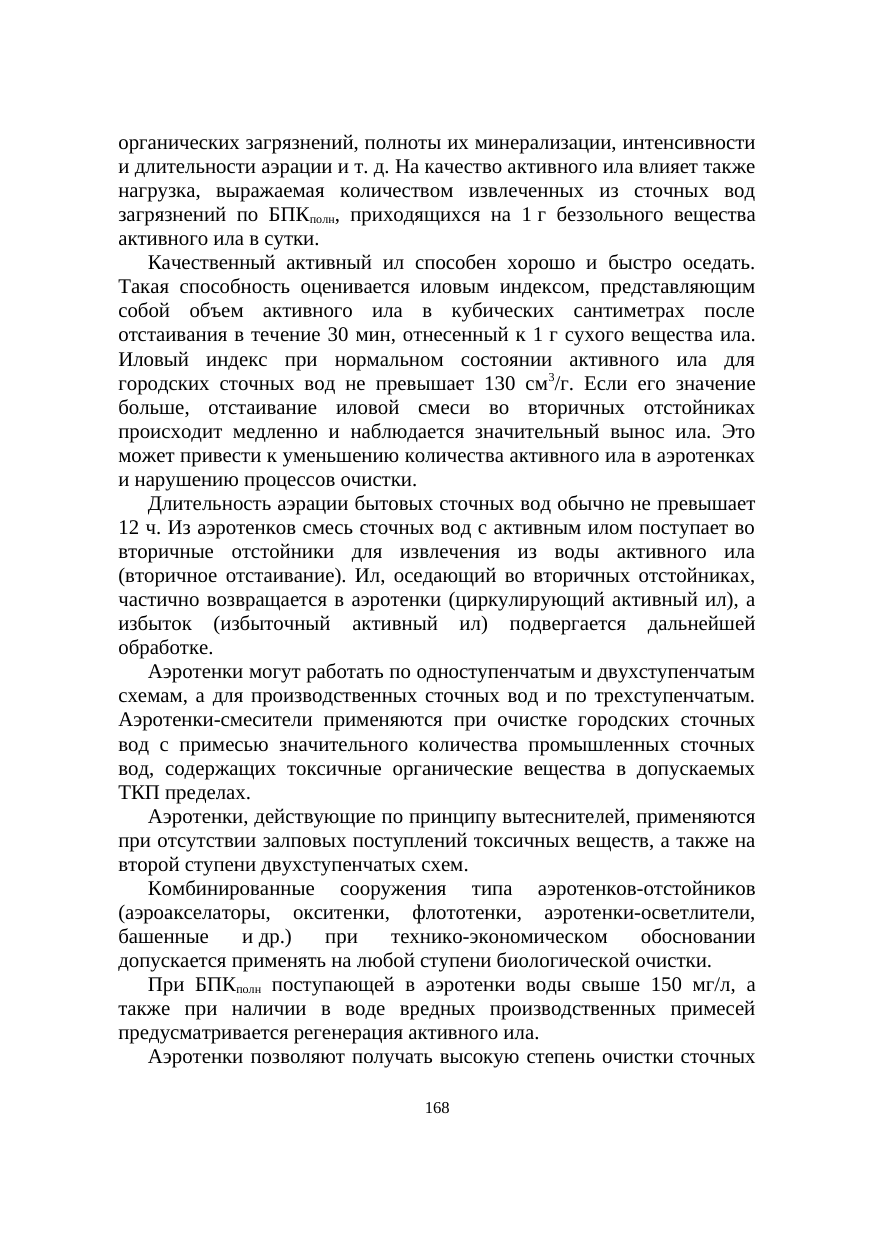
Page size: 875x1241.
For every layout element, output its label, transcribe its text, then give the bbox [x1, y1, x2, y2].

text Длительность аэрации бытовых сточных вод обычно не превышает 12 ч. Из аэротенков смесь сточных вод с активным илом поступает во вторичные отстойники для извлечения из воды активного ила (вторичное отстаивание). Ил, оседающий во вторичных отстойниках, частично возвращается в аэротенки (циркулирующий активный ил), а избыток (избыточный активный ил) подвергается дальнейшей обработке. [118, 491, 756, 659]
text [118, 1044, 756, 1068]
text При БПКполн поступающей в аэротенки воды свыше 150 мг/л, а также при наличии в воде вредных производственных примесей предусматривается регенерация активного ила. [118, 972, 756, 1044]
text Качественный активный ил способен хорошо и быстро оседать. Такая способность оценивается иловым индексом, представляющим собой объем активного ила в кубических сантиметрах после отстаивания в течение 30 мин, отнесенный к 1 г сухого вещества ила. Иловый индекс при нормальном состоянии активного ила для городских сточных вод не превышает 130 см3/г. Если его значение больше, отстаивание иловой смеси во вторичных отстойниках происходит медленно и наблюдается значительный вынос ила. Это может привести к уменьшению количества активного ила в аэротенках и нарушению процессов очистки. [118, 250, 756, 491]
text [118, 130, 756, 250]
text Комбинированные сооружения типа аэротенков-отстойников (аэроакселаторы, окситенки, флототенки, аэротенки-осветлители, башенные и др.) при технико-экономическом обосновании допускается применять на любой ступени биологической очистки. [118, 876, 756, 972]
text Аэротенки могут работать по одноступенчатым и двухступенчатым схемам, а для производственных сточных вод и по трехступенчатым. Аэротенки-смесители применяются при очистке городских сточных вод с примесью значительного количества промышленных сточных вод, содержащих токсичные органические вещества в допускаемых ТКП пределах. [118, 659, 756, 804]
text Аэротенки, действующие по принципу вытеснителей, применяются при отсутствии залповых поступлений токсичных веществ, а также на второй ступени двухступенчатых схем. [118, 804, 756, 876]
